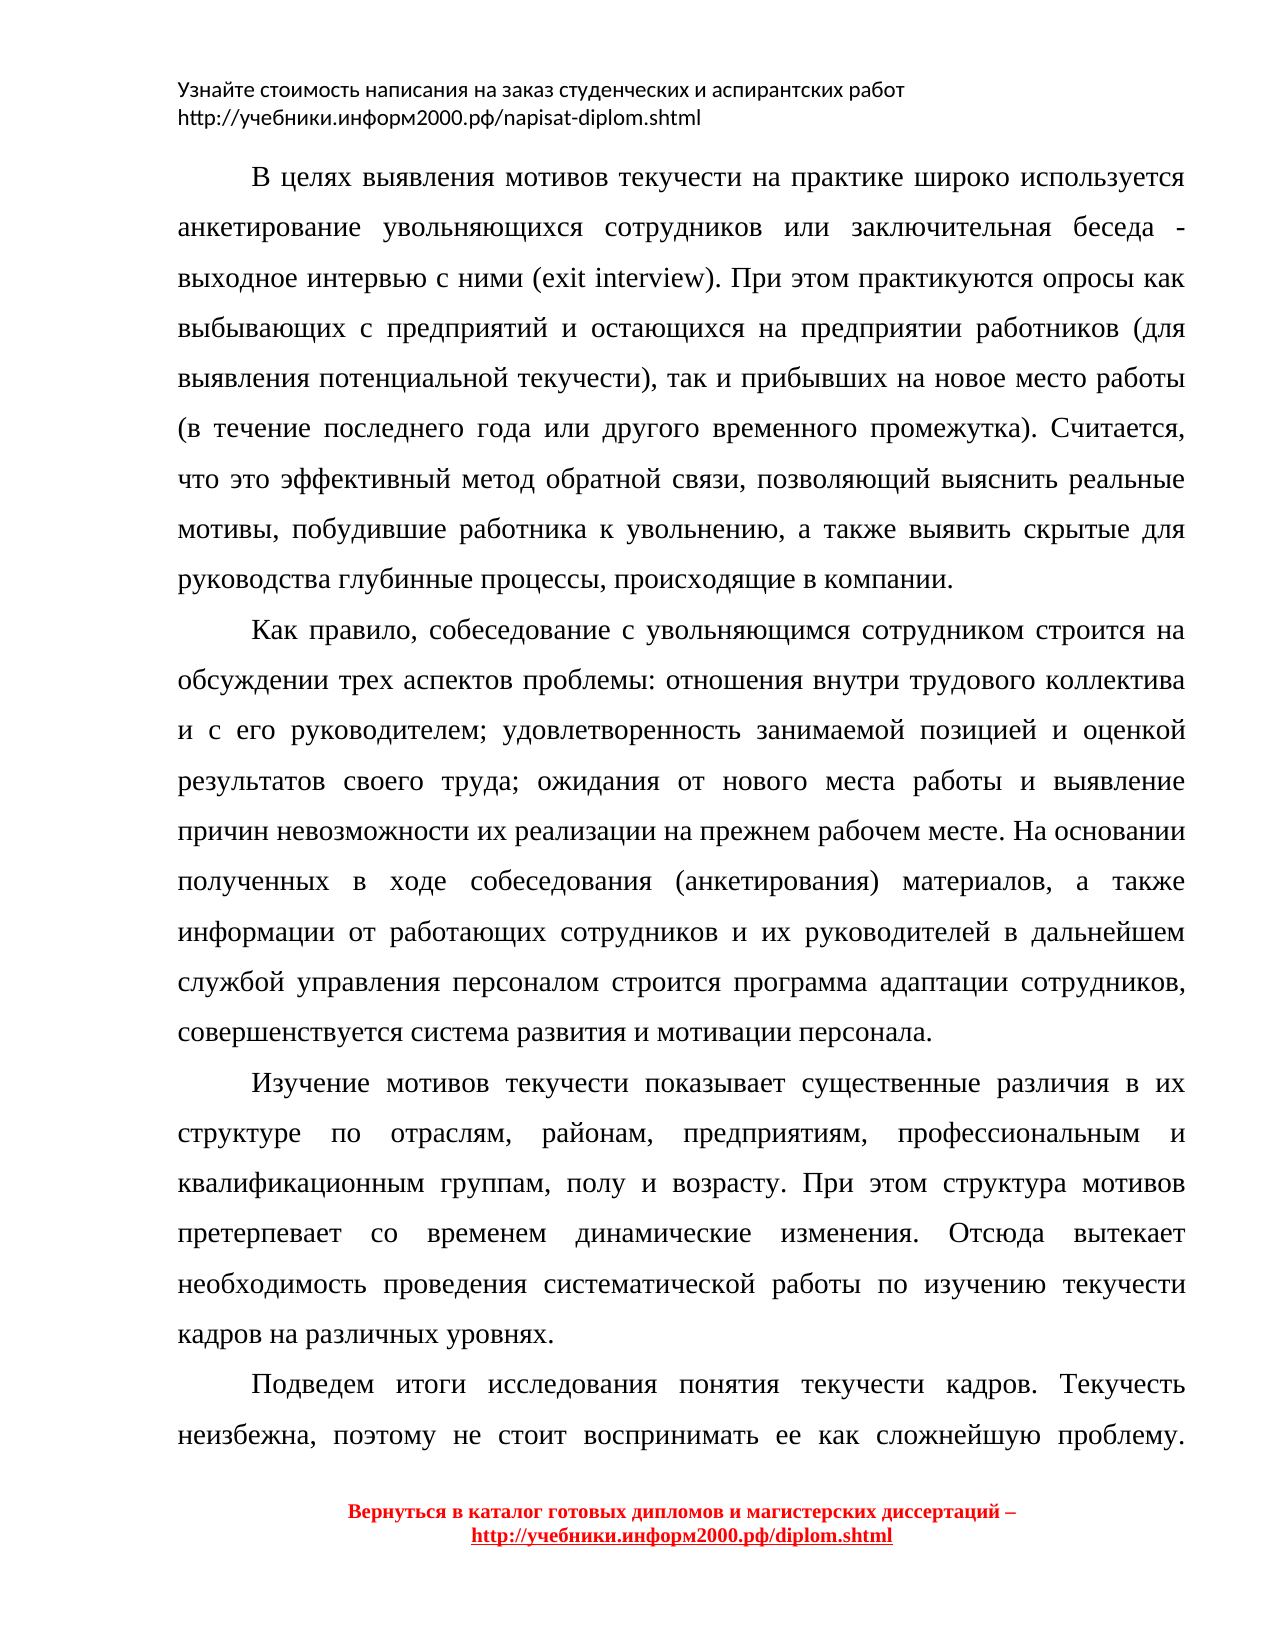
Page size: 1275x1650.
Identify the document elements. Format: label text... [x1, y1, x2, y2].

text Изучение мотивов текучести показывает существенные различия в их структуре по отраслям, районам, предприятиям, профессиональным и квалификационным группам, полу и возрасту. При этом структура мотивов претерпевает со временем динамические изменения. Отсюда вытекает необходимость проведения систематической работы по изучению текучести кадров на различных уровнях. [177, 1065, 1186, 1350]
text Как правило, собеседование с увольняющимся сотрудником строится на обсуждении трех аспектов проблемы: отношения внутри трудового коллектива и с его руководителем; удовлетворенность занимаемой позицией и оценкой результатов своего труда; ожидания от нового места работы и выявление причин невозможности их реализации на прежнем рабочем месте. На основании полученных в ходе собеседования (анкетирования) материалов, а также информации от работающих сотрудников и их руководителей в дальнейшем службой управления персоналом строится программа адаптации сотрудников, совершенствуется система развития и мотивации персонала. [177, 612, 1186, 1048]
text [177, 1367, 1186, 1450]
text В целях выявления мотивов текучести на практике широко используется анкетирование увольняющихся сотрудников или заключительная беседа - выходное интервью с ними (exit interview). При этом практикуются опросы как выбывающих с предприятий и остающихся на предприятии работников (для выявления потенциальной текучести), так и прибывших на новое место работы (в течение последнего года или другого временного промежутка). Считается, что это эффективный метод обратной связи, позволяющий выяснить реальные мотивы, побудившие работника к увольнению, а также выявить скрытые для руководства глубинные процессы, происходящие в компании. [177, 159, 1186, 595]
